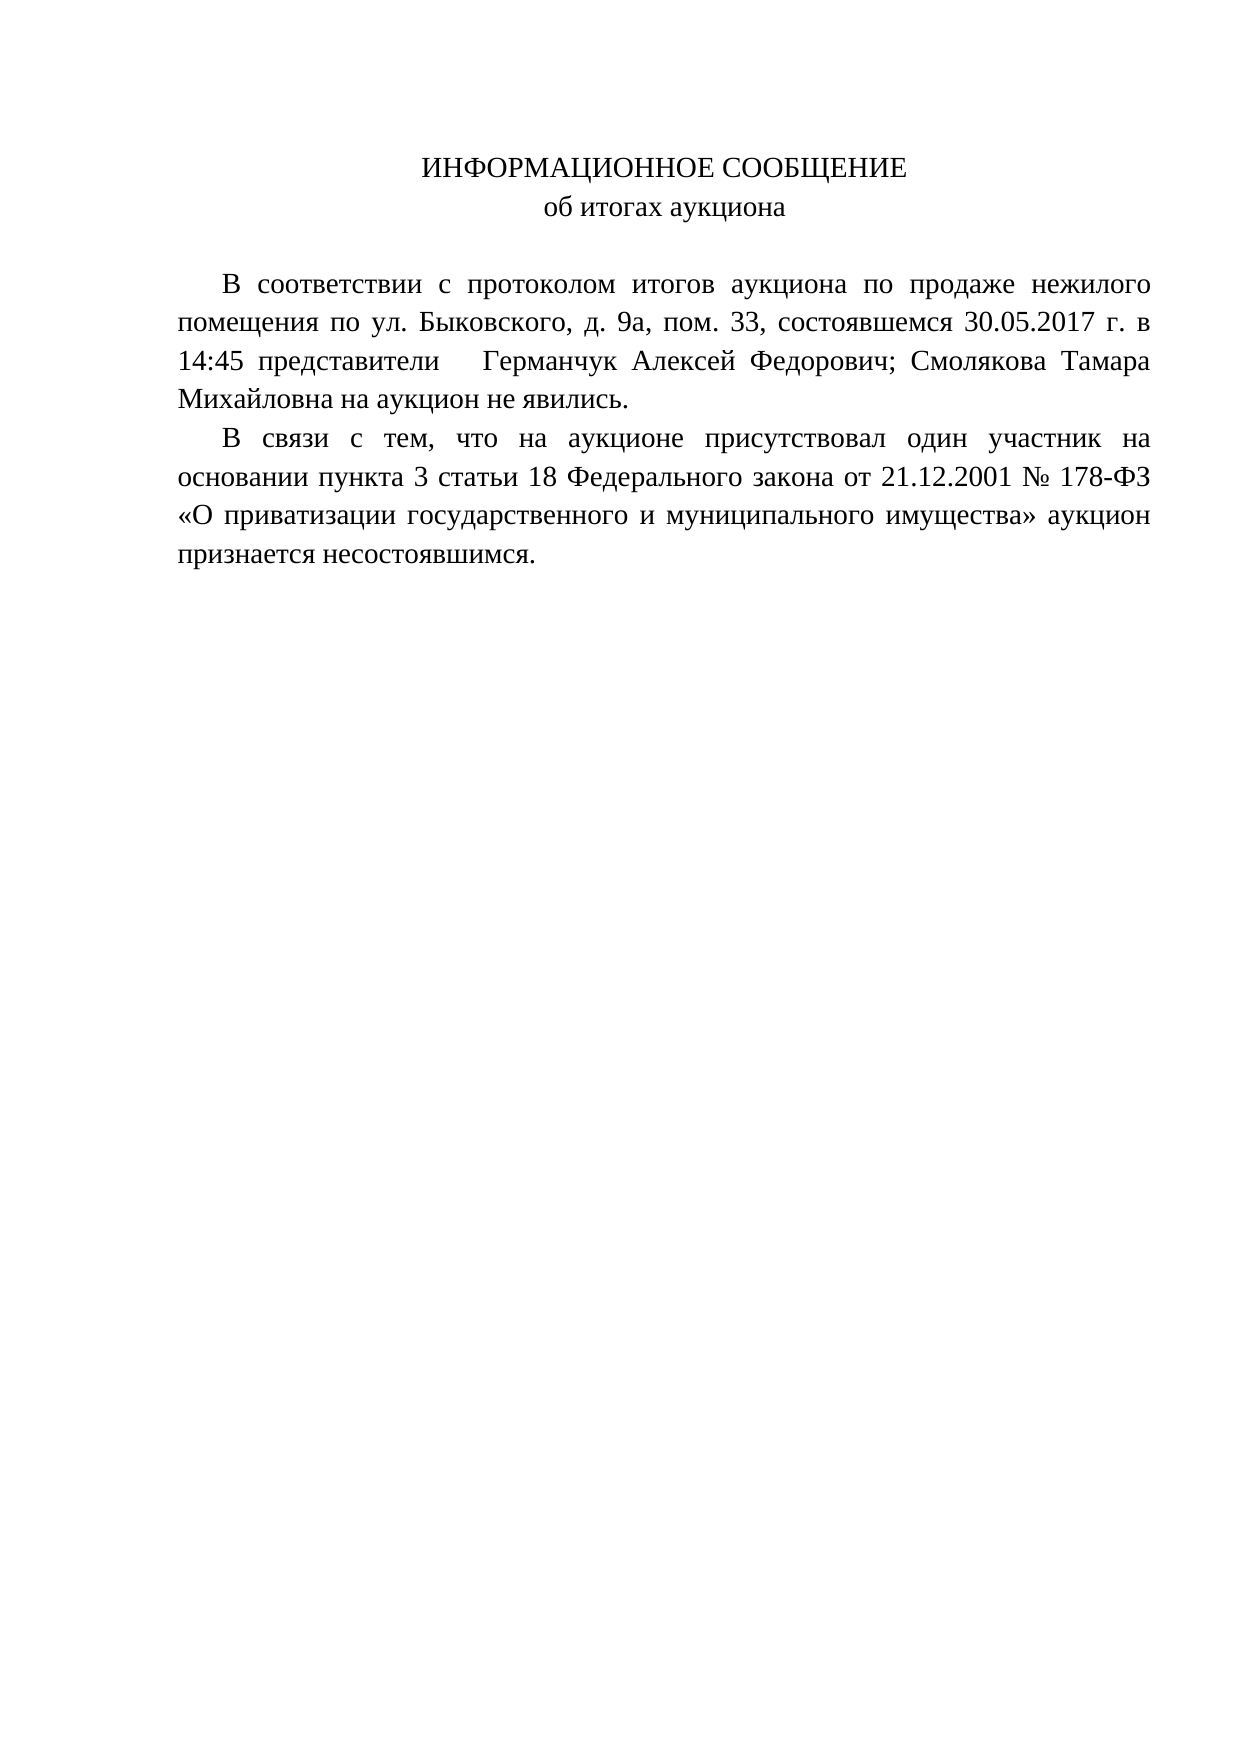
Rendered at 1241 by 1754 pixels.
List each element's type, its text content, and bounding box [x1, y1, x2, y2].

text В соответствии с протоколом итогов аукциона по продаже нежилого помещения по ул. Быковского, д. 9а, пом. 33, состоявшемся 30.05.2017 г. в 14:45 представители Германчук Алексей Федорович; Смолякова Тамара Михайловна на аукцион не явились. [177, 266, 1152, 415]
text В связи с тем, что на аукционе присутствовал один участник на основании пункта 3 статьи 18 Федерального закона от 21.12.2001 № 178-ФЗ «О приватизации государственного и муниципального имущества» аукцион признается несостоявшимся. [177, 420, 1152, 569]
text ИНФОРМАЦИОННОЕ СООБЩЕНИЕ [177, 150, 1152, 184]
text об итогах аукциона [177, 189, 1152, 222]
